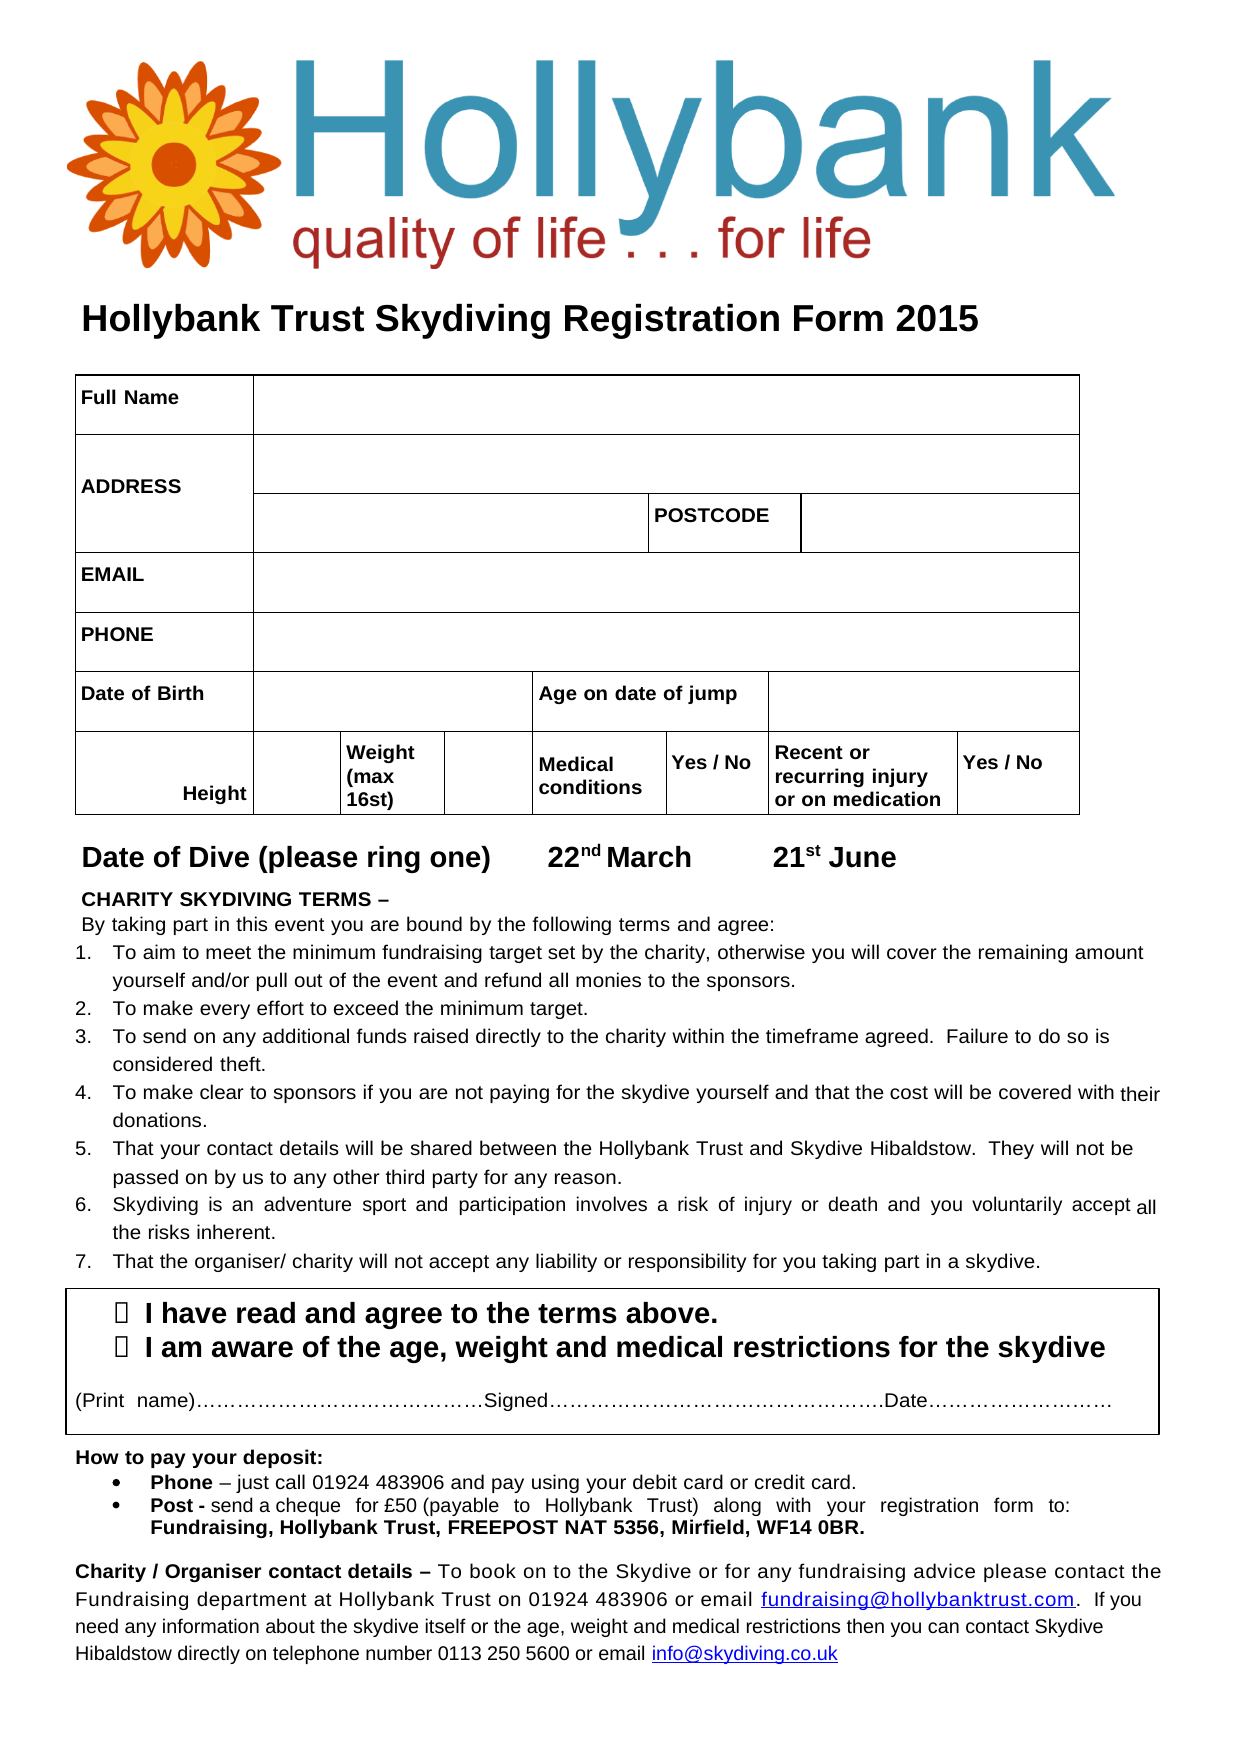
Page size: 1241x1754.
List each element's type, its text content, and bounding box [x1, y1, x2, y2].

text 5. That your contact details will be shared between the Hollybank Trust and Skydive Hibaldstow. They will not be passed on by us to any other third party for any reason. [75, 1133, 1165, 1190]
table_cell [254, 672, 532, 731]
table_cell [254, 435, 1079, 493]
table_cell [254, 613, 1079, 671]
list Phone – just call 01924 483906 and pay using your debit card or credit card. [113, 1470, 1136, 1494]
table_cell Weight (max 16st) [341, 732, 444, 814]
table_cell Date of Birth [76, 672, 253, 731]
text 2. To make every effort to exceed the minimum target. [75, 998, 1165, 1020]
table_cell [254, 732, 340, 814]
picture [66, 60, 1115, 269]
text By taking part in this event you are bound by the following terms and agree: [75, 913, 1165, 936]
text How to pay your deposit: [75, 1446, 1165, 1468]
table_header [254, 376, 1079, 434]
text CHARITY SKYDIVING TERMS – [75, 889, 1165, 911]
text 6. Skydiving is an adventure sport and participation involves a risk of injury or death and you voluntarily accept all the risks inherent. [75, 1194, 1165, 1245]
table_cell ADDRESS [76, 435, 253, 552]
list Post - send a cheque for £50 (payable to Hollybank Trust) along with your registration form to: Fundraising, Hollybank Trust, FREEPOST NAT 5356, Mirfield, WF14 0BR. [113, 1494, 1136, 1539]
text (Print name)……………………………………Signed………………………………………….Date……………………… [75, 1389, 1158, 1412]
table_cell [254, 494, 648, 552]
table_cell EMAIL [76, 553, 253, 611]
table_cell Yes / No [667, 732, 768, 814]
table_cell [445, 732, 532, 814]
table_cell Medical conditions [533, 732, 666, 814]
table_cell Yes / No [958, 732, 1079, 814]
table_cell PHONE [76, 613, 253, 671]
table_cell Height [76, 732, 253, 814]
text 1. To aim to meet the minimum fundraising target set by the charity, otherwise you will cover the remaining amount yourself and/or pull out of the event and refund all monies to the sponsors. [75, 937, 1165, 993]
text Date of Dive (please ring one) 22nd March 21st June [75, 834, 1165, 876]
table_cell [769, 672, 1079, 731]
text  I am aware of the age, weight and medical restrictions for the skydive [113, 1331, 1158, 1364]
text  I have read and agree to the terms above. [113, 1297, 1158, 1331]
text 3. To send on any additional funds raised directly to the charity within the timeframe agreed. Failure to do so is considered theft. [75, 1021, 1165, 1077]
table_cell Recent or recurring injury or on medication [769, 732, 957, 814]
table_cell POSTCODE [649, 494, 800, 552]
text 7. That the organiser/ charity will not accept any liability or responsibility for you taking part in a skydive. [75, 1250, 1165, 1273]
table_cell Age on date of jump [533, 672, 768, 731]
table_header Full Name [76, 376, 253, 434]
table_cell [254, 553, 1079, 611]
text 4. To make clear to sponsors if you are not paying for the skydive yourself and that the cost will be covered with their donations. [75, 1082, 1165, 1132]
table_cell [802, 494, 1079, 552]
text Charity / Organiser contact details – To book on to the Skydive or for any fundraising advice please contact the Fundraising department at Hollybank Trust on 01924 483906 or email fundraising@hollybanktrust.com. If you need any information about the skydive itself or the age, weight and medical restrictions then you can contact Skydive Hibaldstow directly on telephone number 0113 250 5600 or email info@skydiving.co.uk [75, 1560, 1165, 1664]
text Hollybank Trust Skydiving Registration Form 2015 [75, 298, 1165, 340]
